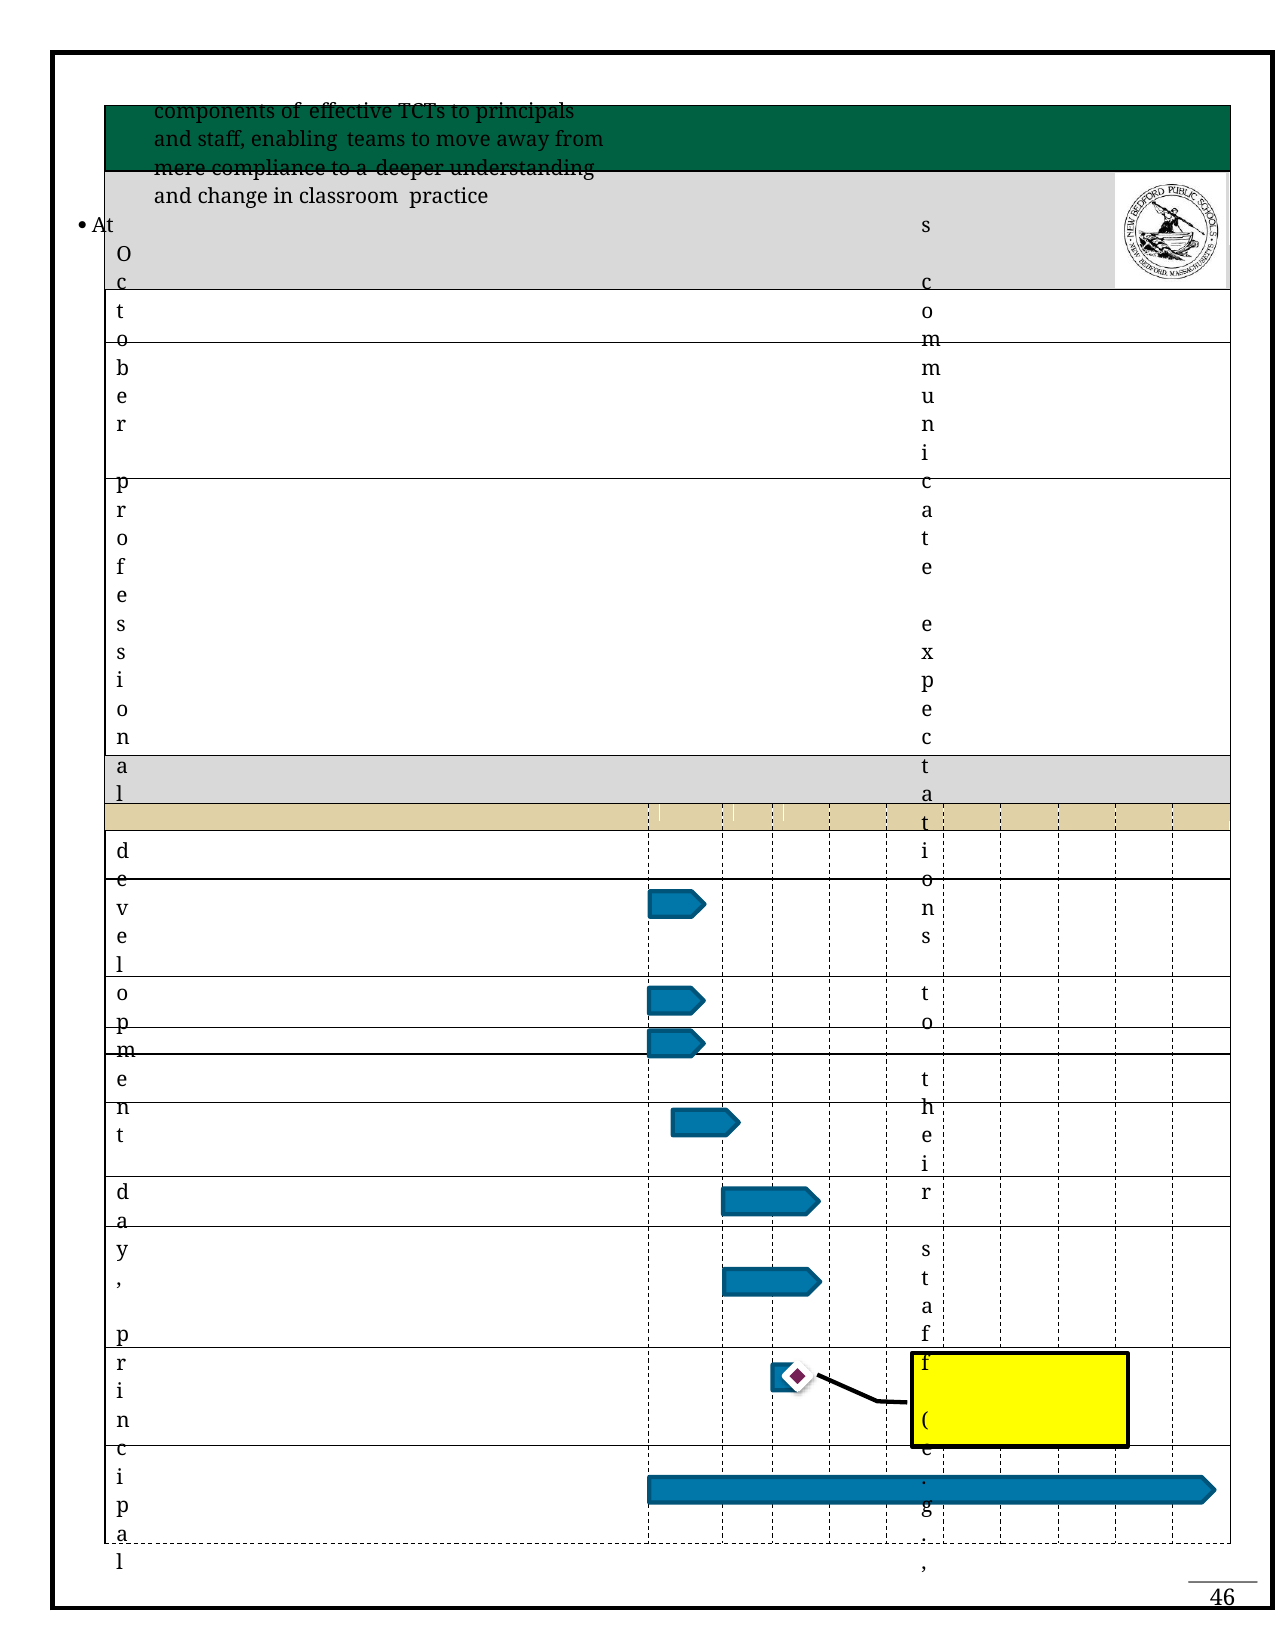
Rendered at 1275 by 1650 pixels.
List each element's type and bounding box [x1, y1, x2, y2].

picture [774, 1356, 821, 1403]
list [116, 96, 608, 209]
picture [1115, 173, 1226, 288]
picture [1176, 1581, 1269, 1606]
